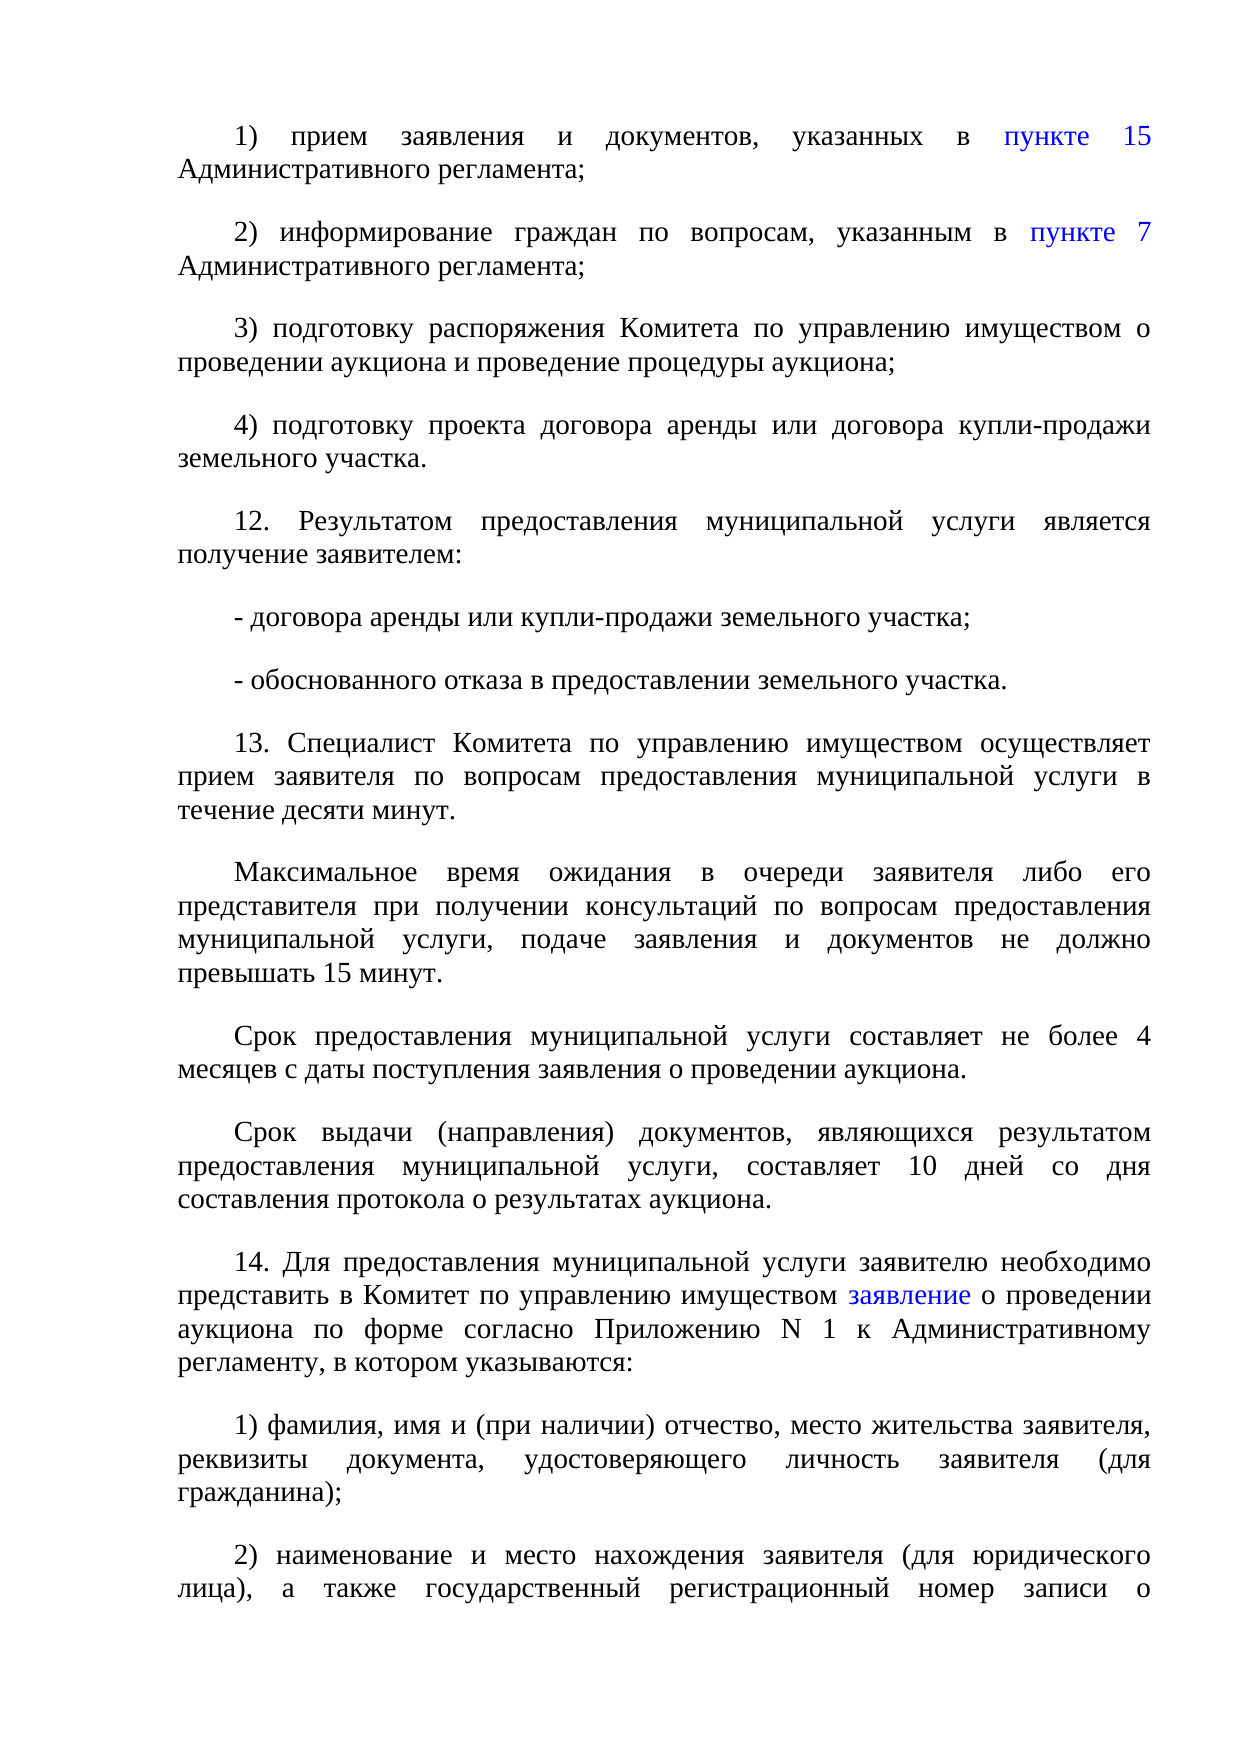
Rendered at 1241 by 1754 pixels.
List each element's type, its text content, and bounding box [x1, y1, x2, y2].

text - договора аренды или купли-продажи земельного участка; [177, 599, 1152, 633]
text 1) фамилия, имя и (при наличии) отчество, место жительства заявителя, реквизиты документа, удостоверяющего личность заявителя (для гражданина); [177, 1407, 1152, 1508]
text 13. Специалист Комитета по управлению имуществом осуществляет прием заявителя по вопросам предоставления муниципальной услуги в течение десяти минут. [177, 725, 1152, 825]
text Максимальное время ожидания в очереди заявителя либо его представителя при получении консультаций по вопросам предоставления муниципальной услуги, подаче заявления и документов не должно превышать 15 минут. [177, 854, 1152, 989]
text 3) подготовку распоряжения Комитета по управлению имуществом о проведении аукциона и проведение процедуры аукциона; [177, 311, 1152, 378]
text 2) информирование граждан по вопросам, указанным в пункте 7 Административного регламента; [177, 214, 1152, 281]
text 14. Для предоставления муниципальной услуги заявителю необходимо представить в Комитет по управлению имуществом заявление о проведении аукциона по форме согласно Приложению N 1 к Административному регламенту, в котором указываются: [177, 1244, 1152, 1378]
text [177, 1537, 1152, 1604]
text 12. Результатом предоставления муниципальной услуги является получение заявителем: [177, 503, 1152, 570]
text Срок предоставления муниципальной услуги составляет не более 4 месяцев с даты поступления заявления о проведении аукциона. [177, 1018, 1152, 1085]
text 1) прием заявления и документов, указанных в пункте 15 Административного регламента; [177, 118, 1152, 185]
text 4) подготовку проекта договора аренды или договора купли-продажи земельного участка. [177, 407, 1152, 474]
text Срок выдачи (направления) документов, являющихся результатом предоставления муниципальной услуги, составляет 10 дней со дня составления протокола о результатах аукциона. [177, 1114, 1152, 1215]
text - обоснованного отказа в предоставлении земельного участка. [177, 662, 1152, 696]
